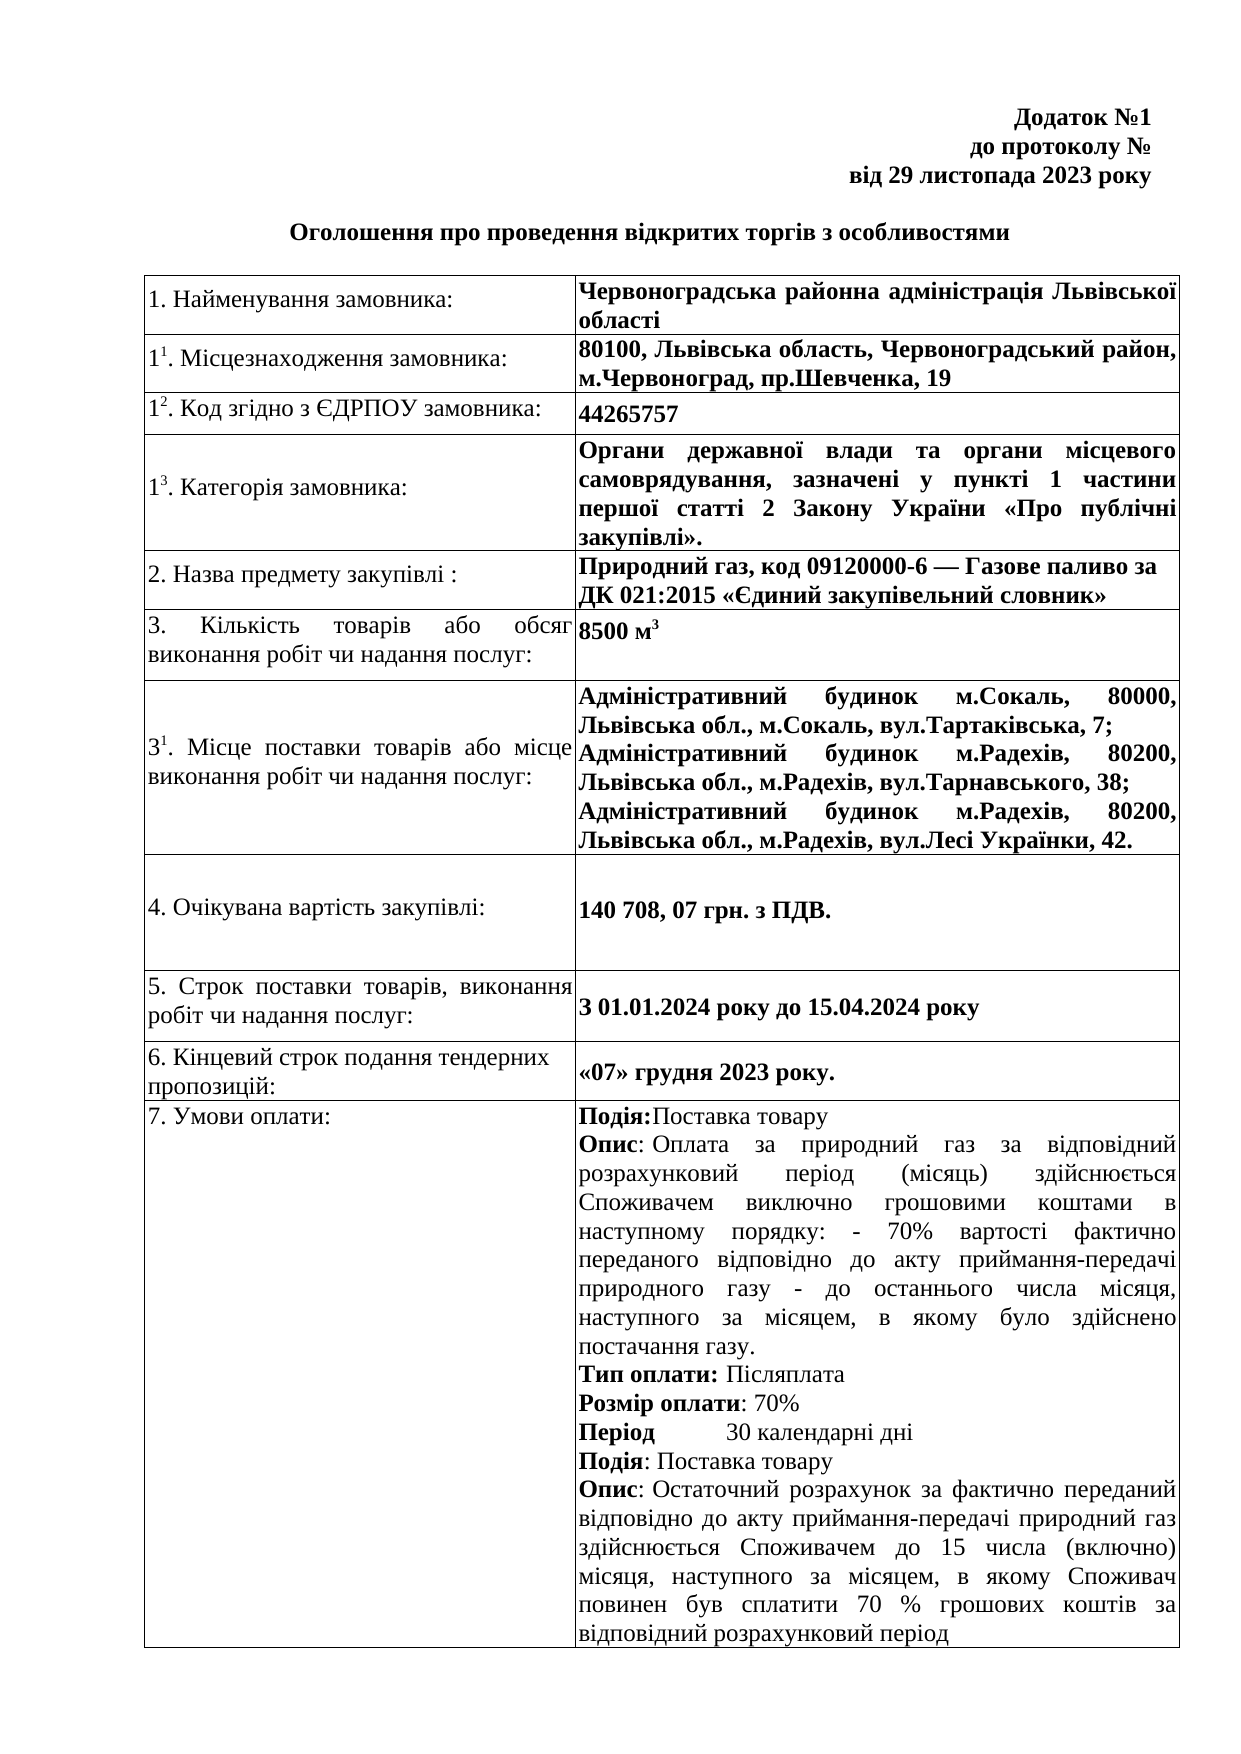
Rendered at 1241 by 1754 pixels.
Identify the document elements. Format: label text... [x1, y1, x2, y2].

text до протоколу № [148, 131, 1152, 160]
table_cell 5. Строк поставки товарів, виконання робіт чи надання послуг: [145, 971, 575, 1041]
table_cell 11. Місцезнаходження замовника: [145, 335, 575, 392]
table_cell 44265757 [576, 393, 1179, 434]
table_cell 4. Очікувана вартість закупівлі: [145, 855, 575, 970]
table_cell 140 708, 07 грн. з ПДВ. [576, 855, 1179, 970]
text від 29 листопада 2023 року [148, 160, 1152, 189]
table_cell Адміністративний будинок м.Сокаль, 80000, Львівська обл., м.Сокаль, вул.Тартаківська, 7; Адміністративний будинок м.Радехів, 80200, Львівська обл., м.Радехів, вул.Тарнавського, 38; Адміністративний будинок м.Радехів, 80200, Львівська обл., м.Радехів, вул.Лесі Українки, 42. [576, 681, 1179, 853]
table_cell 8500 м3 [576, 610, 1179, 680]
table_cell 3. Кількість товарів або обсяг виконання робіт чи надання послуг: [145, 610, 575, 680]
table_cell 2. Назва предмету закупівлі : [145, 551, 575, 609]
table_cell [576, 1101, 1179, 1647]
text Оголошення про проведення відкритих торгів з особливостями [148, 217, 1152, 246]
table_header 1. Найменування замовника: [145, 276, 575, 333]
table_cell 13. Категорія замовника: [145, 435, 575, 550]
table_header Червоноградська районна адміністрація Львівської області [576, 276, 1179, 333]
table_cell 6. Кінцевий строк подання тендерних пропозицій: [145, 1042, 575, 1100]
text Додаток №1 [148, 102, 1152, 131]
table_cell 80100, Львівська область, Червоноградський район, м.Червоноград, пр.Шевченка, 19 [576, 335, 1179, 392]
table_cell 12. Код згідно з ЄДРПОУ замовника: [145, 393, 575, 434]
table_cell Природний газ, код 09120000-6 — Газове паливо за ДК 021:2015 «Єдиний закупівельний словник» [576, 551, 1179, 609]
table_cell З 01.01.2024 року до 15.04.2024 року [576, 971, 1179, 1041]
table_cell «07» грудня 2023 року. [576, 1042, 1179, 1100]
table_cell 7. Умови оплати: [145, 1101, 575, 1647]
table_cell 31. Місце поставки товарів або місце виконання робіт чи надання послуг: [145, 681, 575, 853]
